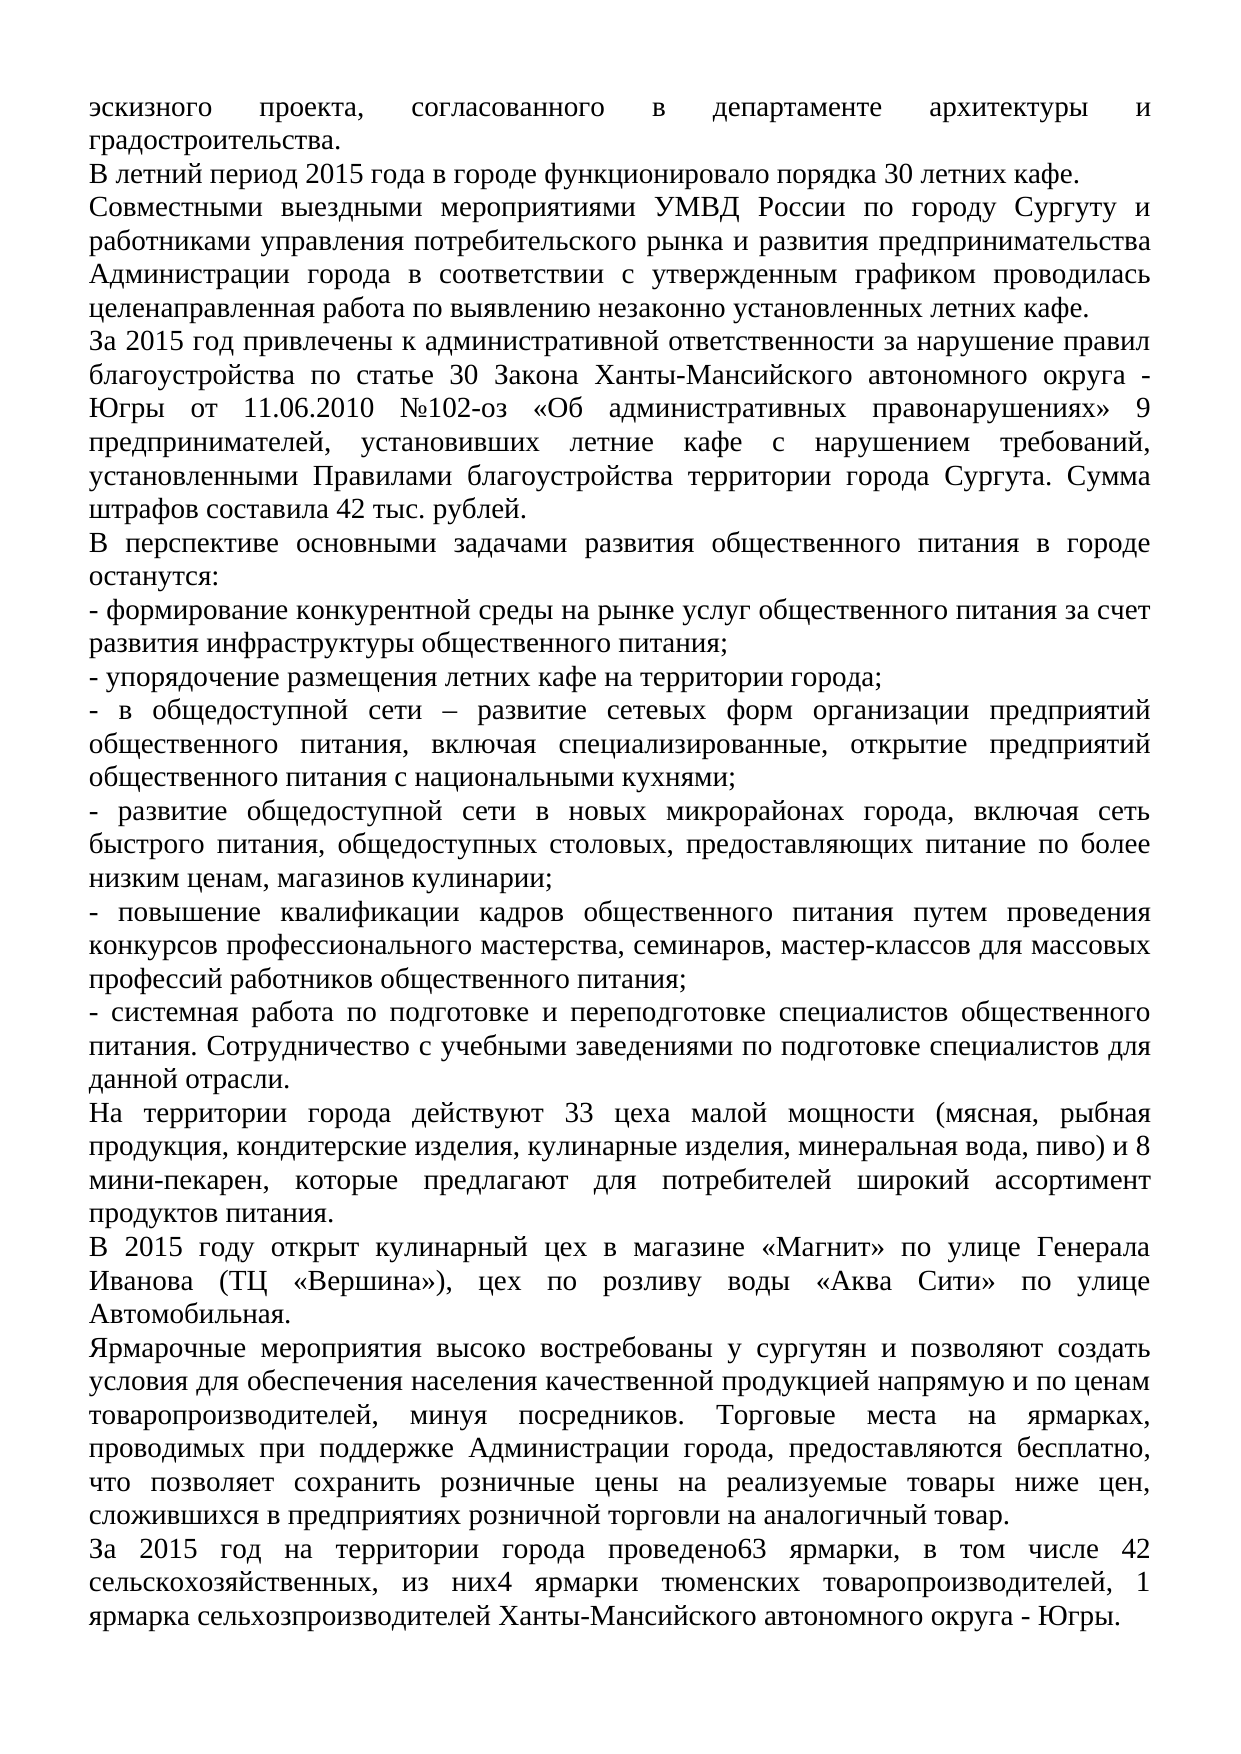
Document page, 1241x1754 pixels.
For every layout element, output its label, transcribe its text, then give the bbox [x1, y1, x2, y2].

text - в общедоступной сети – развитие сетевых форм организации предприятий общественного питания, включая специализированные, открытие предприятий общественного питания с национальными кухнями; [89, 692, 1152, 793]
text Совместными выездными мероприятиями УМВД России по городу Сургуту и работниками управления потребительского рынка и развития предпринимательства Администрации города в соответствии с утвержденным графиком проводилась целенаправленная работа по выявлению незаконно установленных летних кафе. [89, 189, 1152, 323]
text В летний период 2015 года в городе функционировало порядка 30 летних кафе. [89, 156, 1152, 189]
text В перспективе основными задачами развития общественного питания в городе останутся: [89, 525, 1152, 592]
text За 2015 год привлечены к административной ответственности за нарушение правил благоустройства по статье 30 Закона Ханты-Мансийского автономного округа - Югры от 11.06.2010 №102-оз «Об административных правонарушениях» 9 предпринимателей, установивших летние кафе с нарушением требований, установленными Правилами благоустройства территории города Сургута. Сумма штрафов составила 42 тыс. рублей. [89, 323, 1152, 525]
text - формирование конкурентной среды на рынке услуг общественного питания за счет развития инфраструктуры общественного питания; [89, 592, 1152, 659]
text - повышение квалификации кадров общественного питания путем проведения конкурсов профессионального мастерства, семинаров, мастер-классов для массовых профессий работников общественного питания; [89, 894, 1152, 994]
text На территории города действуют 33 цеха малой мощности (мясная, рыбная продукция, кондитерские изделия, кулинарные изделия, минеральная вода, пиво) и 8 мини-пекарен, которые предлагают для потребителей широкий ассортимент продуктов питания. [89, 1095, 1152, 1229]
text В 2015 году открыт кулинарный цех в магазине «Магнит» по улице Генерала Иванова (ТЦ «Вершина»), цех по розливу воды «Аква Сити» по улице Автомобильная. [89, 1229, 1152, 1330]
text За 2015 год на территории города проведено63 ярмарки, в том числе 42 сельскохозяйственных, из них4 ярмарки тюменских товаропроизводителей, 1 ярмарка сельхозпроизводителей Ханты-Мансийского автономного округа - Югры. [89, 1531, 1152, 1632]
text - упорядочение размещения летних кафе на территории города; [89, 659, 1152, 692]
text - системная работа по подготовке и переподготовке специалистов общественного питания. Сотрудничество с учебными заведениями по подготовке специалистов для данной отрасли. [89, 994, 1152, 1095]
text - развитие общедоступной сети в новых микрорайонах города, включая сеть быстрого питания, общедоступных столовых, предоставляющих питание по более низким ценам, магазинов кулинарии; [89, 793, 1152, 894]
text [89, 89, 1152, 156]
text Ярмарочные мероприятия высоко востребованы у сургутян и позволяют создать условия для обеспечения населения качественной продукцией напрямую и по ценам товаропроизводителей, минуя посредников. Торговые места на ярмарках, проводимых при поддержке Администрации города, предоставляются бесплатно, что позволяет сохранить розничные цены на реализуемые товары ниже цен, сложившихся в предприятиях розничной торговли на аналогичный товар. [89, 1330, 1152, 1531]
